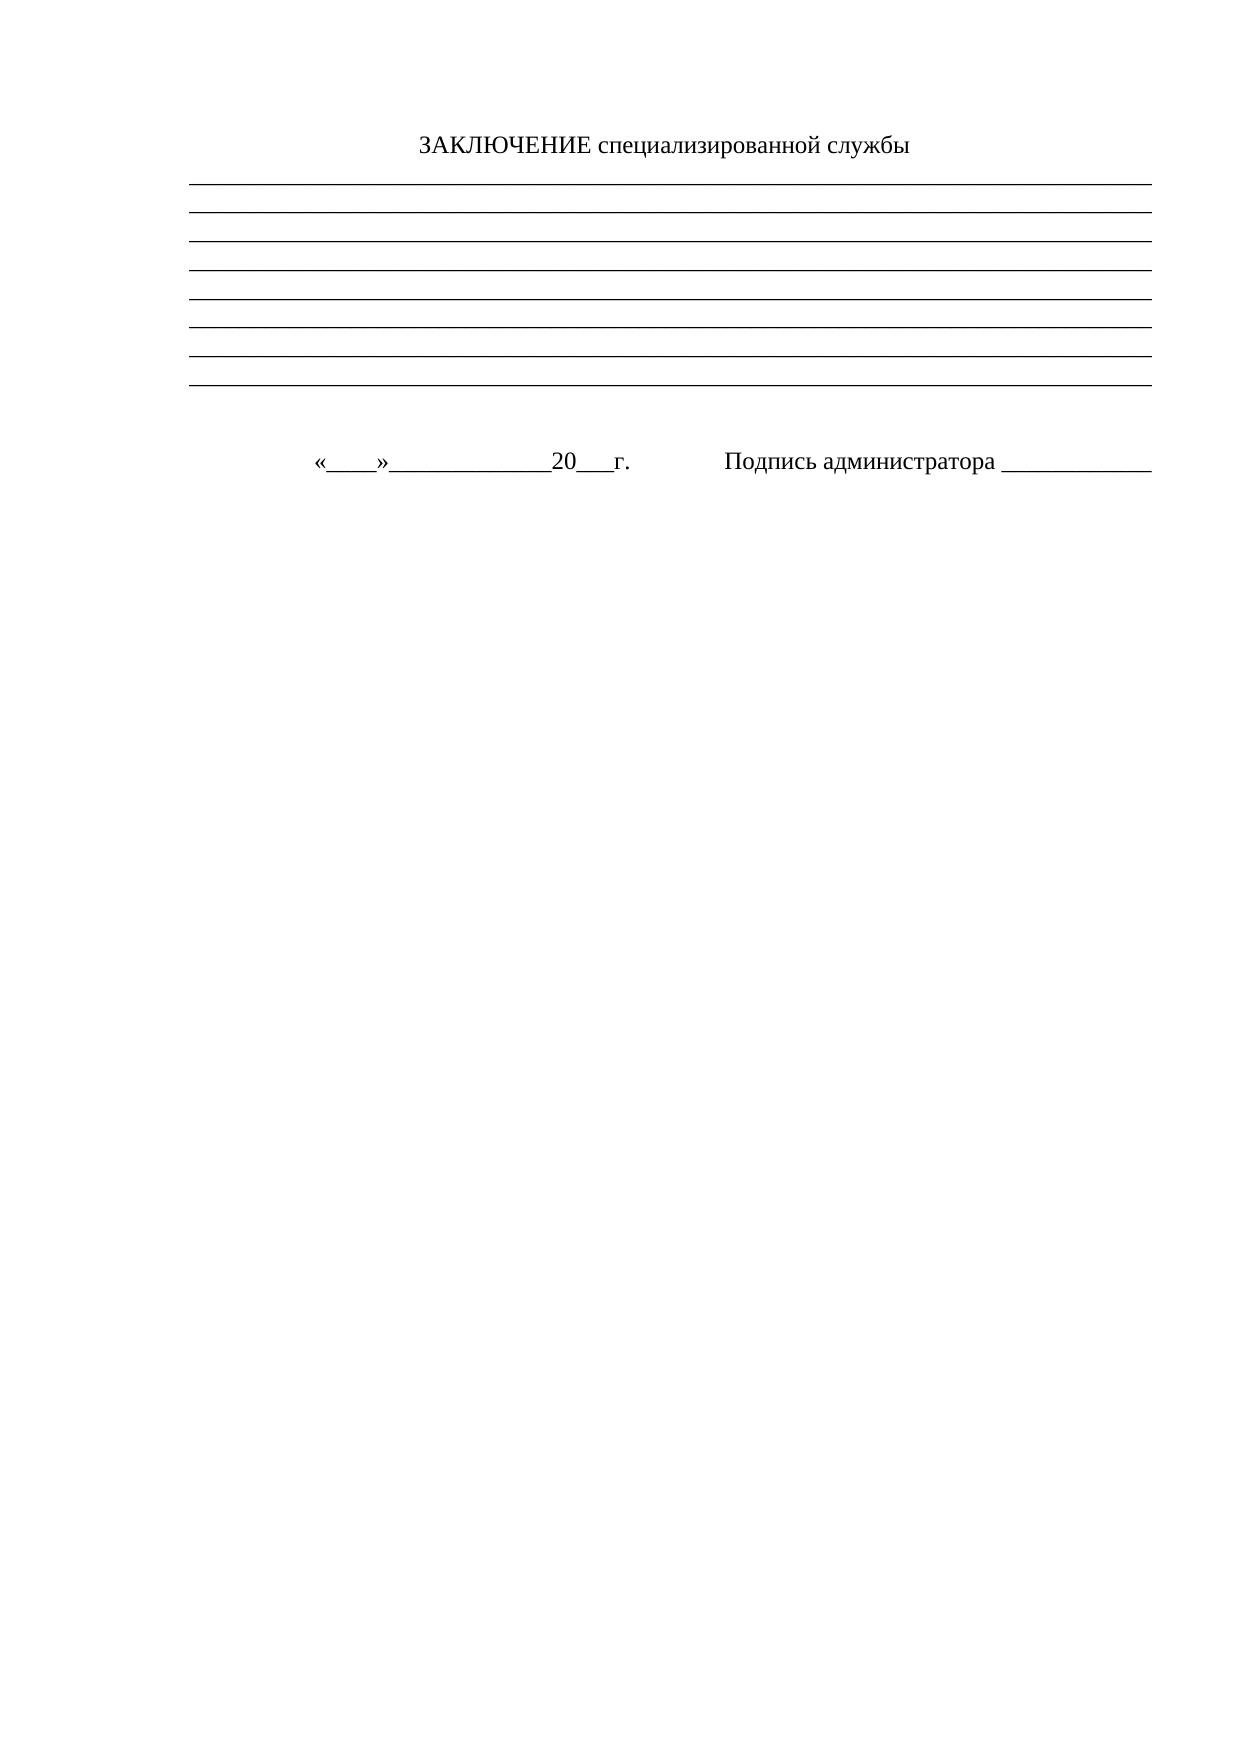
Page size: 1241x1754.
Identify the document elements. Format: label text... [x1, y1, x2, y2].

text ЗАКЛЮЧЕНИЕ специализированной службы [177, 130, 1152, 159]
text ________________________________________________________________________________________________________________________________________________________________________________________________________________________________________________________________________________________________________________________________________________________________________________________________________________________________________________________________________________________________________________________________________________________________________________________________________________________________________ [177, 159, 1152, 389]
text «____»_____________20___г. Подпись администратора ____________ [177, 446, 1152, 475]
